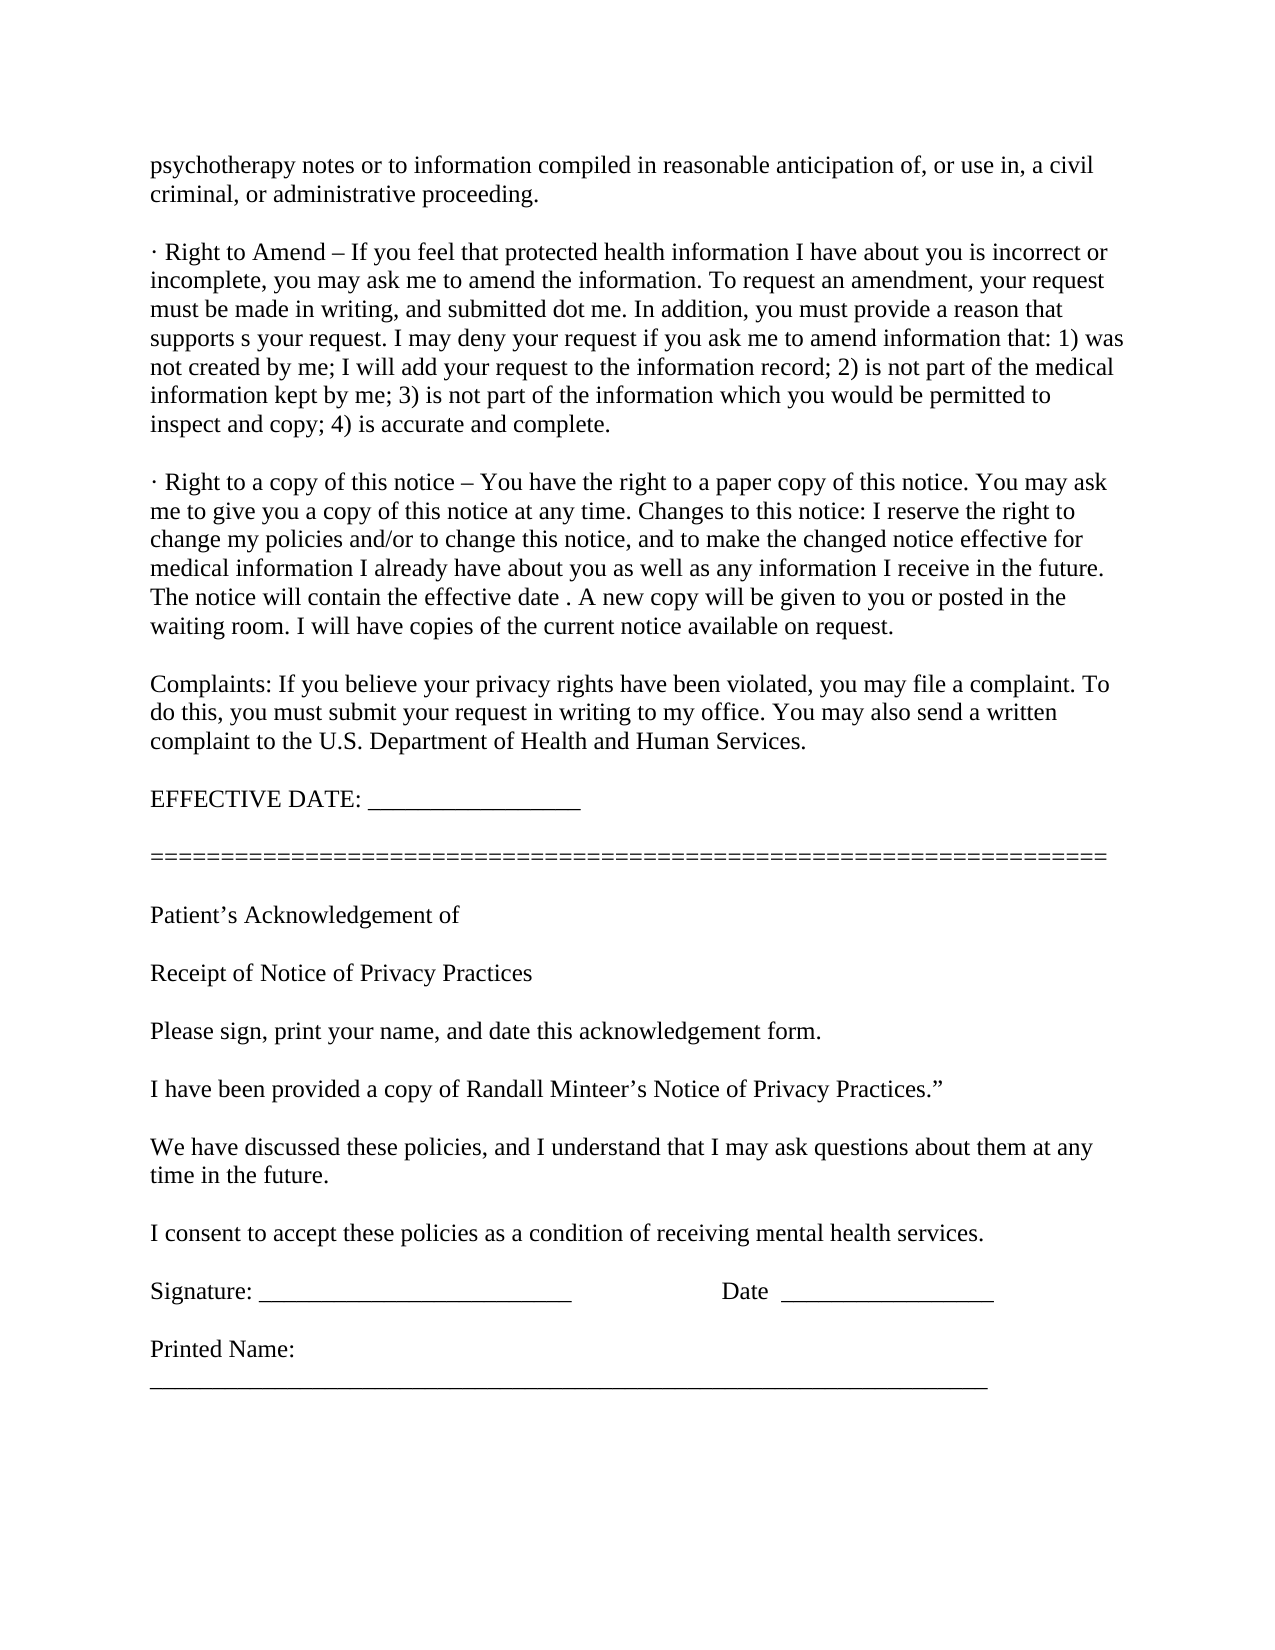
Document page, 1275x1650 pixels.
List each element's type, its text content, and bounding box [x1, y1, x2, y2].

text Patient’s Acknowledgement of [150, 900, 1125, 929]
text We have discussed these policies, and I understand that I may ask questions about them at any time in the future. [150, 1132, 1125, 1189]
text Please sign, print your name, and date this acknowledgement form. [150, 1016, 1125, 1044]
text Printed Name: ___________________________________________________________________ [150, 1334, 1125, 1392]
text I have been provided a copy of Randall Minteer’s Notice of Privacy Practices.” [150, 1074, 1125, 1102]
text Receipt of Notice of Privacy Practices [150, 958, 1125, 987]
text · Right to a copy of this notice – You have the right to a paper copy of this notice. You may ask me to give you a copy of this notice at any time. Changes to this notice: I reserve the right to change my policies and/or to change this notice, and to make the changed notice effective for medical information I already have about you as well as any information I receive in the future. The notice will contain the effective date . A new copy will be given to you or posted in the waiting room. I will have copies of the current notice available on request. [150, 467, 1125, 639]
text Signature: _________________________ Date _________________ [150, 1276, 1125, 1305]
text I consent to accept these policies as a condition of receiving mental health services. [150, 1218, 1125, 1247]
text EFFECTIVE DATE: _________________ [150, 784, 1125, 813]
text · Right to Amend – If you feel that protected health information I have about you is incorrect or incomplete, you may ask me to amend the information. To request an amendment, your request must be made in writing, and submitted dot me. In addition, you must provide a reason that supports s your request. I may deny your request if you ask me to amend information that: 1) was not created by me; I will add your request to the information record; 2) is not part of the medical information kept by me; 3) is not part of the information which you would be permitted to inspect and copy; 4) is accurate and complete. [150, 237, 1125, 438]
text Complaints: If you believe your privacy rights have been violated, you may file a complaint. To do this, you must submit your request in writing to my office. You may also send a written complaint to the U.S. Department of Health and Human Services. [150, 669, 1125, 755]
text ==================================================================== [150, 842, 1125, 871]
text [150, 150, 1125, 207]
